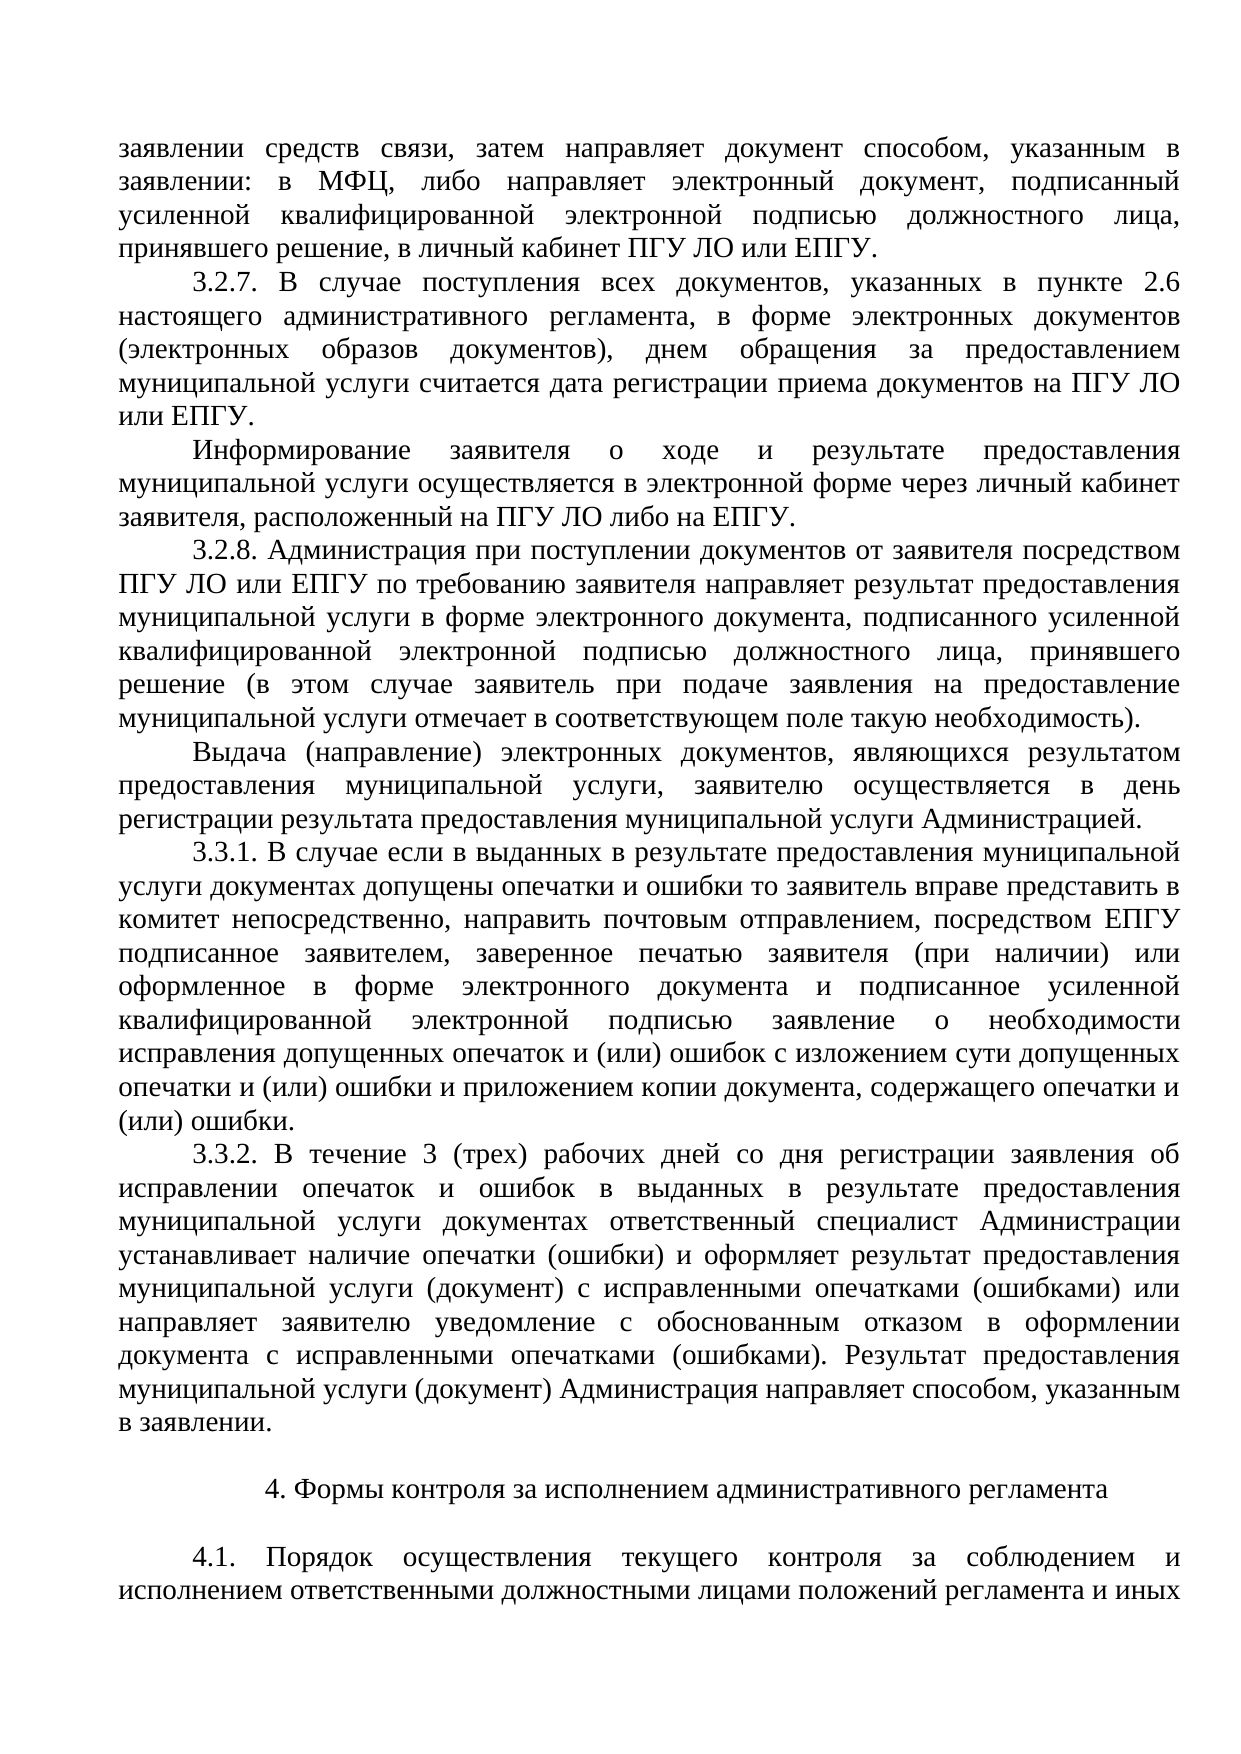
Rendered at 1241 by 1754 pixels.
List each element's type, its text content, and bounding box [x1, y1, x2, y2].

text 3.3.1. В случае если в выданных в результате предоставления муниципальной услуги документах допущены опечатки и ошибки то заявитель вправе представить в комитет непосредственно, направить почтовым отправлением, посредством ЕПГУ подписанное заявителем, заверенное печатью заявителя (при наличии) или оформленное в форме электронного документа и подписанное усиленной квалифицированной электронной подписью заявление о необходимости исправления допущенных опечаток и (или) ошибок с изложением сути допущенных опечатки и (или) ошибки и приложением копии документа, содержащего опечатки и (или) ошибки. [118, 834, 1181, 1136]
text 3.2.8. Администрация при поступлении документов от заявителя посредством ПГУ ЛО или ЕПГУ по требованию заявителя направляет результат предоставления муниципальной услуги в форме электронного документа, подписанного усиленной квалифицированной электронной подписью должностного лица, принявшего решение (в этом случае заявитель при подаче заявления на предоставление муниципальной услуги отмечает в соответствующем поле такую необходимость). [118, 532, 1181, 734]
text 3.3.2. В течение 3 (трех) рабочих дней со дня регистрации заявления об исправлении опечаток и ошибок в выданных в результате предоставления муниципальной услуги документах ответственный специалист Администрации устанавливает наличие опечатки (ошибки) и оформляет результат предоставления муниципальной услуги (документ) с исправленными опечатками (ошибками) или направляет заявителю уведомление с обоснованным отказом в оформлении документа с исправленными опечатками (ошибками). Результат предоставления муниципальной услуги (документ) Администрация направляет способом, указанным в заявлении. [118, 1136, 1181, 1438]
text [118, 130, 1181, 264]
text 3.2.7. В случае поступления всех документов, указанных в пункте 2.6 настоящего административного регламента, в форме электронных документов (электронных образов документов), днем обращения за предоставлением муниципальной услуги считается дата регистрации приема документов на ПГУ ЛО или ЕПГУ. [118, 264, 1181, 432]
text Выдача (направление) электронных документов, являющихся результатом предоставления муниципальной услуги, заявителю осуществляется в день регистрации результата предоставления муниципальной услуги Администрацией. [118, 734, 1181, 834]
text 4. Формы контроля за исполнением административного регламента [118, 1472, 1181, 1505]
text Информирование заявителя о ходе и результате предоставления муниципальной услуги осуществляется в электронной форме через личный кабинет заявителя, расположенный на ПГУ ЛО либо на ЕПГУ. [118, 432, 1181, 532]
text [118, 1539, 1181, 1606]
